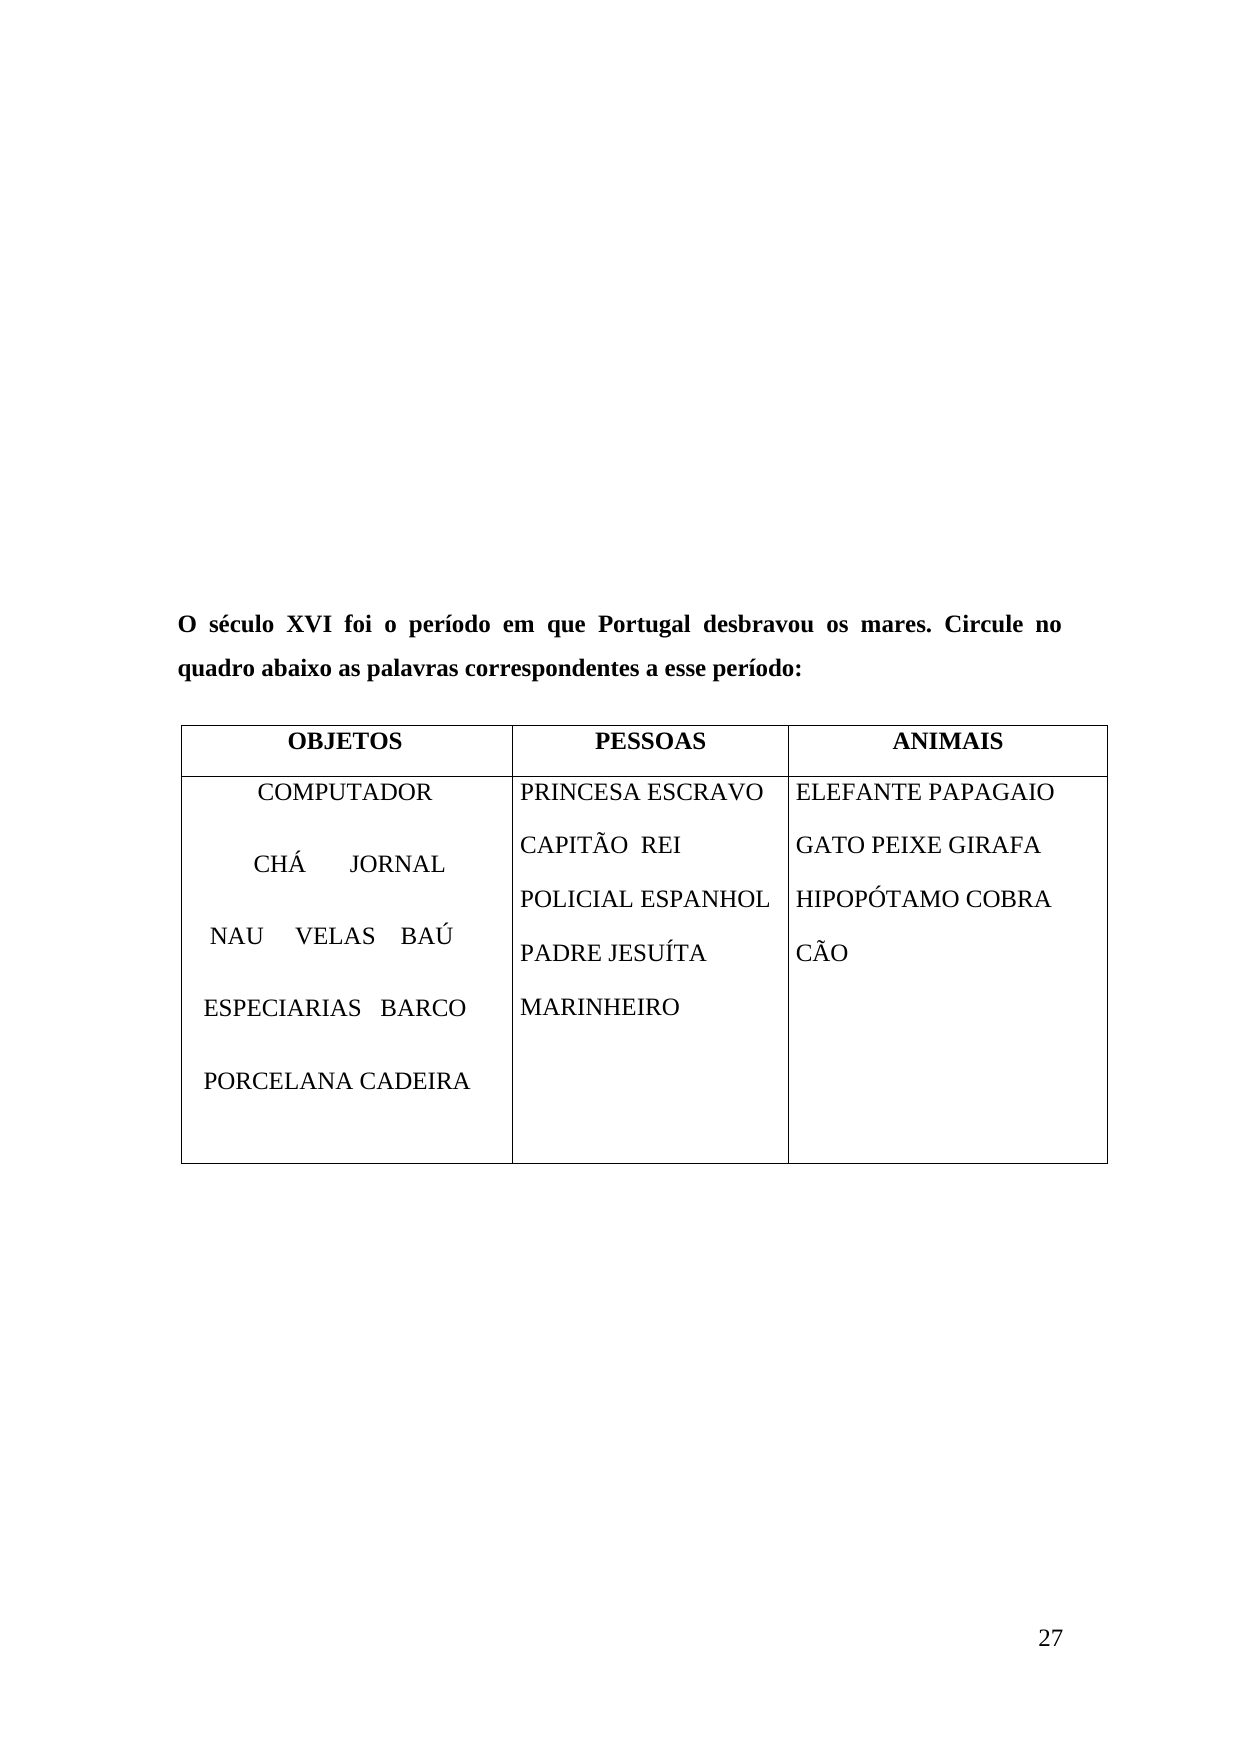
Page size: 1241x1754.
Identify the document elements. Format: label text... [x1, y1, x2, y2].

table_header PESSOAS [513, 726, 788, 776]
table_cell PRINCESA ESCRAVO CAPITÃO REI POLICIAL ESPANHOL PADRE JESUÍTA MARINHEIRO [513, 777, 788, 1163]
table_header OBJETOS [182, 726, 512, 776]
text O século XVI foi o período em que Portugal desbravou os mares. Circule no quadro abaixo as palavras correspondentes a esse período: [177, 609, 1063, 681]
table_cell ELEFANTE PAPAGAIO GATO PEIXE GIRAFA HIPOPÓTAMO COBRA CÃO [789, 777, 1107, 1163]
table_cell COMPUTADOR CHÁ JORNAL NAU VELAS BAÚ ESPECIARIAS BARCO PORCELANA CADEIRA [182, 777, 512, 1163]
table_header ANIMAIS [789, 726, 1107, 776]
